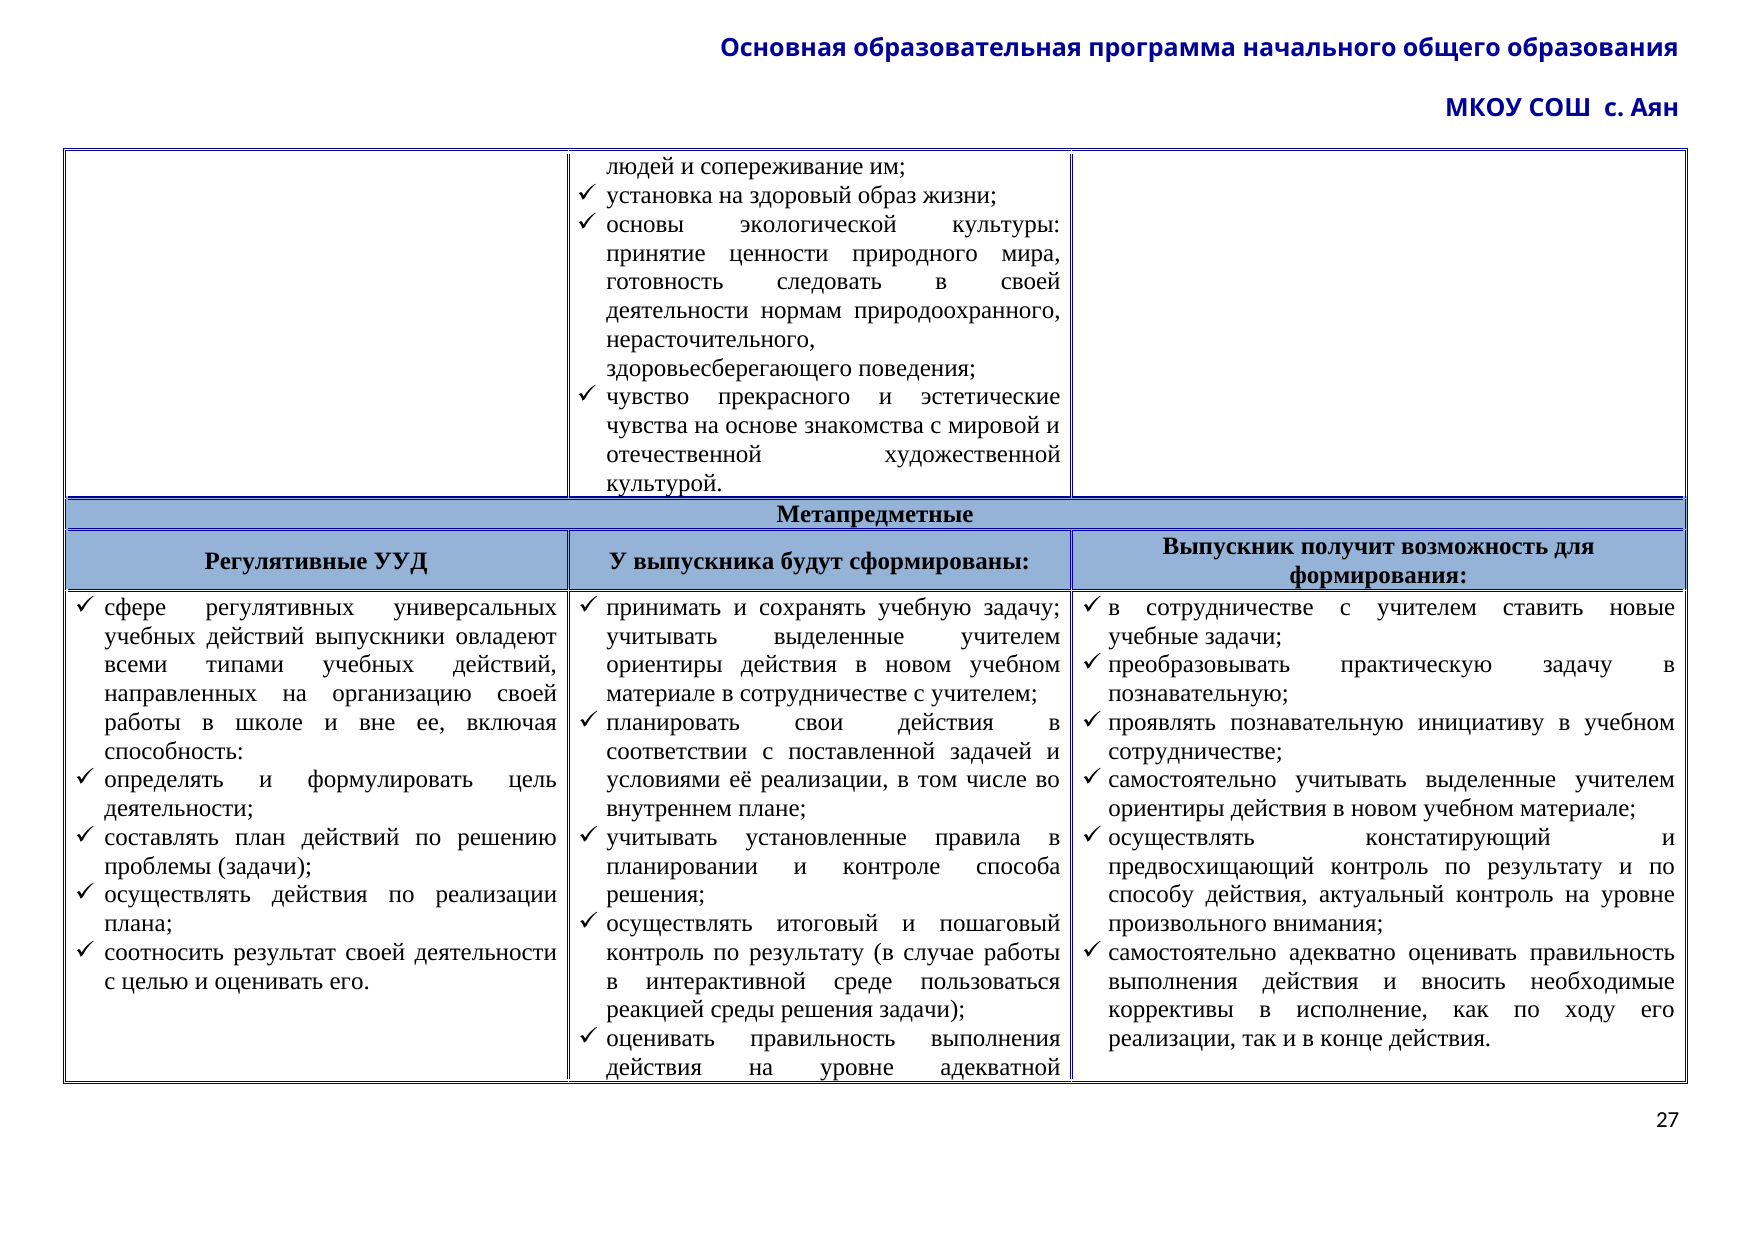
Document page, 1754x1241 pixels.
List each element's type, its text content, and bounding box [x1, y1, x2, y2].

table_cell Выпускник получит возможность для формирования: [1072, 528, 1687, 589]
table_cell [65, 589, 568, 1081]
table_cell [1072, 151, 1685, 496]
table_cell Метапредметные [66, 496, 1685, 528]
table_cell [66, 151, 568, 496]
table_cell У выпускника будут сформированы: [570, 531, 1070, 589]
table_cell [568, 589, 1072, 1081]
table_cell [1072, 589, 1687, 1081]
table_cell Регулятивные УУД [65, 528, 568, 589]
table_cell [568, 149, 1072, 496]
